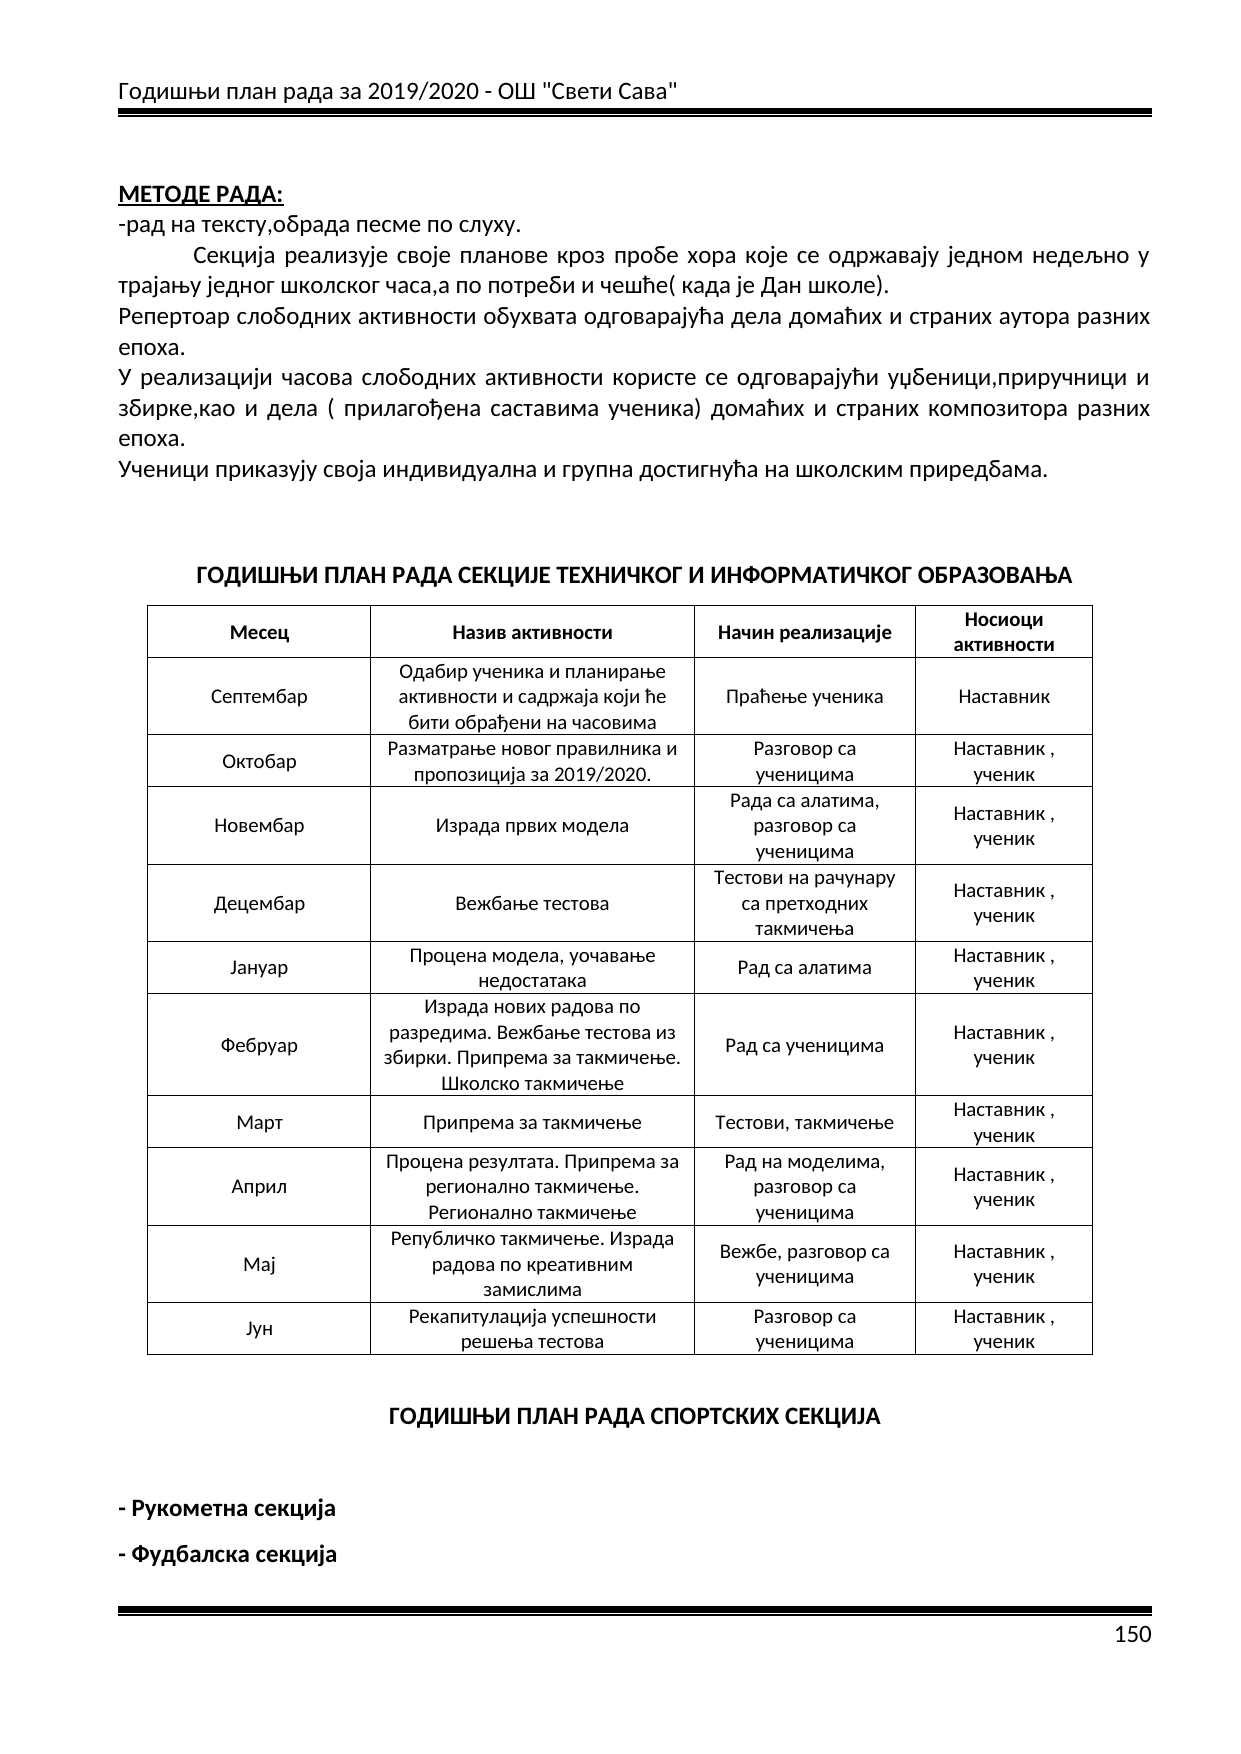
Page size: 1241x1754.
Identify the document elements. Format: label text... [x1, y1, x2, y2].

text ГОДИШЊИ ПЛАН РАДА СПОРТСКИХ СЕКЦИЈА [118, 1401, 1152, 1431]
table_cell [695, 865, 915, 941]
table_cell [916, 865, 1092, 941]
text Ученици приказују своја индивидуална и групна достигнућа на школским приредбама. [118, 453, 1152, 483]
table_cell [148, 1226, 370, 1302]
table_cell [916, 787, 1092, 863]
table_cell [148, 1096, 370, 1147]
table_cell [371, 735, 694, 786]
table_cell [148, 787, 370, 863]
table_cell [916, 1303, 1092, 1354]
text У реализацији часова слободних активности користе се одговарајући уџбеници,приручници и збирке,као и дела ( прилагођена саставима ученика) домаћих и страних композитора разних епоха. [118, 361, 1152, 453]
text ГОДИШЊИ ПЛАН РАДА СЕКЦИЈЕ ТЕХНИЧКОГ И ИНФОРМАТИЧКОГ ОБРАЗОВАЊА [118, 559, 1152, 590]
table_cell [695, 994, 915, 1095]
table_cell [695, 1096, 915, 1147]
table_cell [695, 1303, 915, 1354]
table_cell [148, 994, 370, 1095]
text Репертоар слободних активности обухвата одговарајућа дела домаћих и страних аутора разних епоха. [118, 300, 1152, 361]
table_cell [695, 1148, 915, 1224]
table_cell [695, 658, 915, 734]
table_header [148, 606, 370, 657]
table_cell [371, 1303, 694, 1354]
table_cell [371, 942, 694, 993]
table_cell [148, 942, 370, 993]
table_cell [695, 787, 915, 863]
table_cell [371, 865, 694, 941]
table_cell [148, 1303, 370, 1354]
text Секција реализује своје планове кроз пробе хора које се одржавају једном недељно у трајању једног школског часа,а по потреби и чешће( када је Дан школе). [118, 239, 1152, 300]
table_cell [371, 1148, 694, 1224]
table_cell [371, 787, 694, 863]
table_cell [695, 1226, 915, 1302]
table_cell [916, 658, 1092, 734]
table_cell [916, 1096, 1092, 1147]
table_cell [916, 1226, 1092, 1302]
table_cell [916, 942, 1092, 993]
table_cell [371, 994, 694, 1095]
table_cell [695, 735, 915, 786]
text -рад на тексту,обрада песме по слуху. [118, 208, 1152, 239]
text МЕТОДЕ РАДА: [118, 178, 1152, 208]
text - Рукометна секција [118, 1492, 1152, 1522]
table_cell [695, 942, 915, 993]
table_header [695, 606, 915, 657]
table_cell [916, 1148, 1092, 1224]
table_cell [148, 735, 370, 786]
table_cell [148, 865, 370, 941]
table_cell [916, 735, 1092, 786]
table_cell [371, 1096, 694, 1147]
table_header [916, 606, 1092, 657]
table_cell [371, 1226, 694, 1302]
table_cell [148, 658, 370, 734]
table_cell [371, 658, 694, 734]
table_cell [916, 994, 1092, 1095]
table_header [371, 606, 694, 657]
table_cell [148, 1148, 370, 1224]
text - Фудбалска секција [118, 1538, 1152, 1568]
